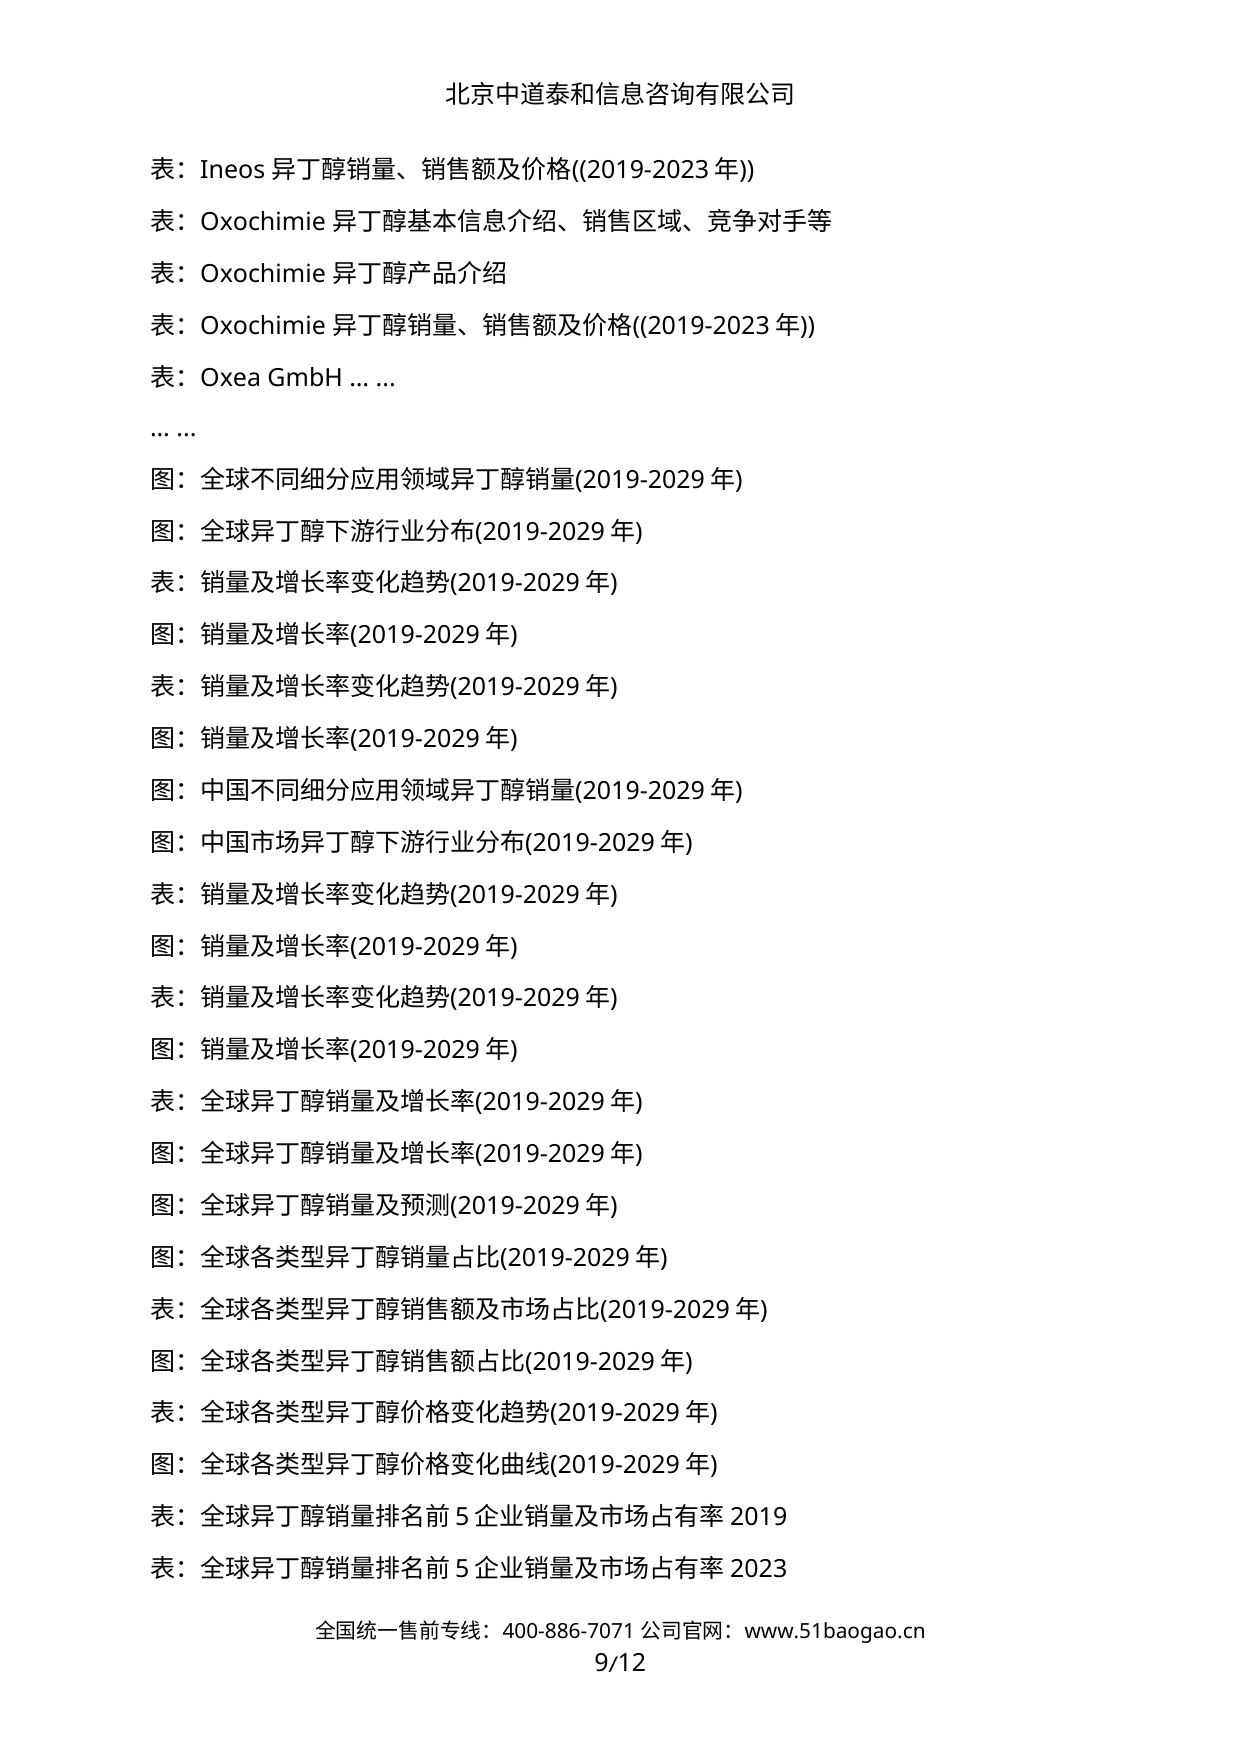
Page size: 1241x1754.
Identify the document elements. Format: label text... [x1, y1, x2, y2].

text 图：销量及增长率(2019-2029年) [150, 718, 1090, 755]
text 表：销量及增长率变化趋势(2019-2029年) [150, 978, 1090, 1014]
text 图：全球异丁醇销量及增长率(2019-2029年) [150, 1133, 1090, 1170]
text 表：销量及增长率变化趋势(2019-2029年) [150, 874, 1090, 910]
text 表：全球异丁醇销量排名前5企业销量及市场占有率 2019 [150, 1497, 1090, 1533]
text 表：Ineos 异丁醇销量、销售额及价格((2019-2023年)) [150, 150, 1090, 186]
text 图：中国市场异丁醇下游行业分布(2019-2029年) [150, 822, 1090, 858]
text 图：中国不同细分应用领域异丁醇销量(2019-2029年) [150, 770, 1090, 807]
text 表：Oxea GmbH … ... [150, 357, 1090, 394]
text 图：全球各类型异丁醇销量占比(2019-2029年) [150, 1237, 1090, 1273]
text 表：销量及增长率变化趋势(2019-2029年) [150, 563, 1090, 599]
text 表：全球异丁醇销量排名前5企业销量及市场占有率 2023 [150, 1548, 1090, 1585]
text 表：全球异丁醇销量及增长率(2019-2029年) [150, 1082, 1090, 1118]
text 表：全球各类型异丁醇销售额及市场占比(2019-2029年) [150, 1289, 1090, 1325]
text 表：Oxochimie 异丁醇产品介绍 [150, 254, 1090, 290]
text 表：销量及增长率变化趋势(2019-2029年) [150, 667, 1090, 703]
text 图：销量及增长率(2019-2029年) [150, 926, 1090, 962]
text 图：全球异丁醇销量及预测(2019-2029年) [150, 1185, 1090, 1222]
text 图：全球不同细分应用领域异丁醇销量(2019-2029年) [150, 459, 1090, 495]
text … ... [150, 409, 1090, 443]
text 图：全球异丁醇下游行业分布(2019-2029年) [150, 511, 1090, 547]
text 图：销量及增长率(2019-2029年) [150, 1030, 1090, 1066]
text 图：销量及增长率(2019-2029年) [150, 615, 1090, 651]
text 表：Oxochimie 异丁醇基本信息介绍、销售区域、竞争对手等 [150, 202, 1090, 238]
text 图：全球各类型异丁醇销售额占比(2019-2029年) [150, 1341, 1090, 1377]
text 表：全球各类型异丁醇价格变化趋势(2019-2029年) [150, 1393, 1090, 1429]
text 表：Oxochimie 异丁醇销量、销售额及价格((2019-2023年)) [150, 306, 1090, 342]
text 图：全球各类型异丁醇价格变化曲线(2019-2029年) [150, 1445, 1090, 1481]
